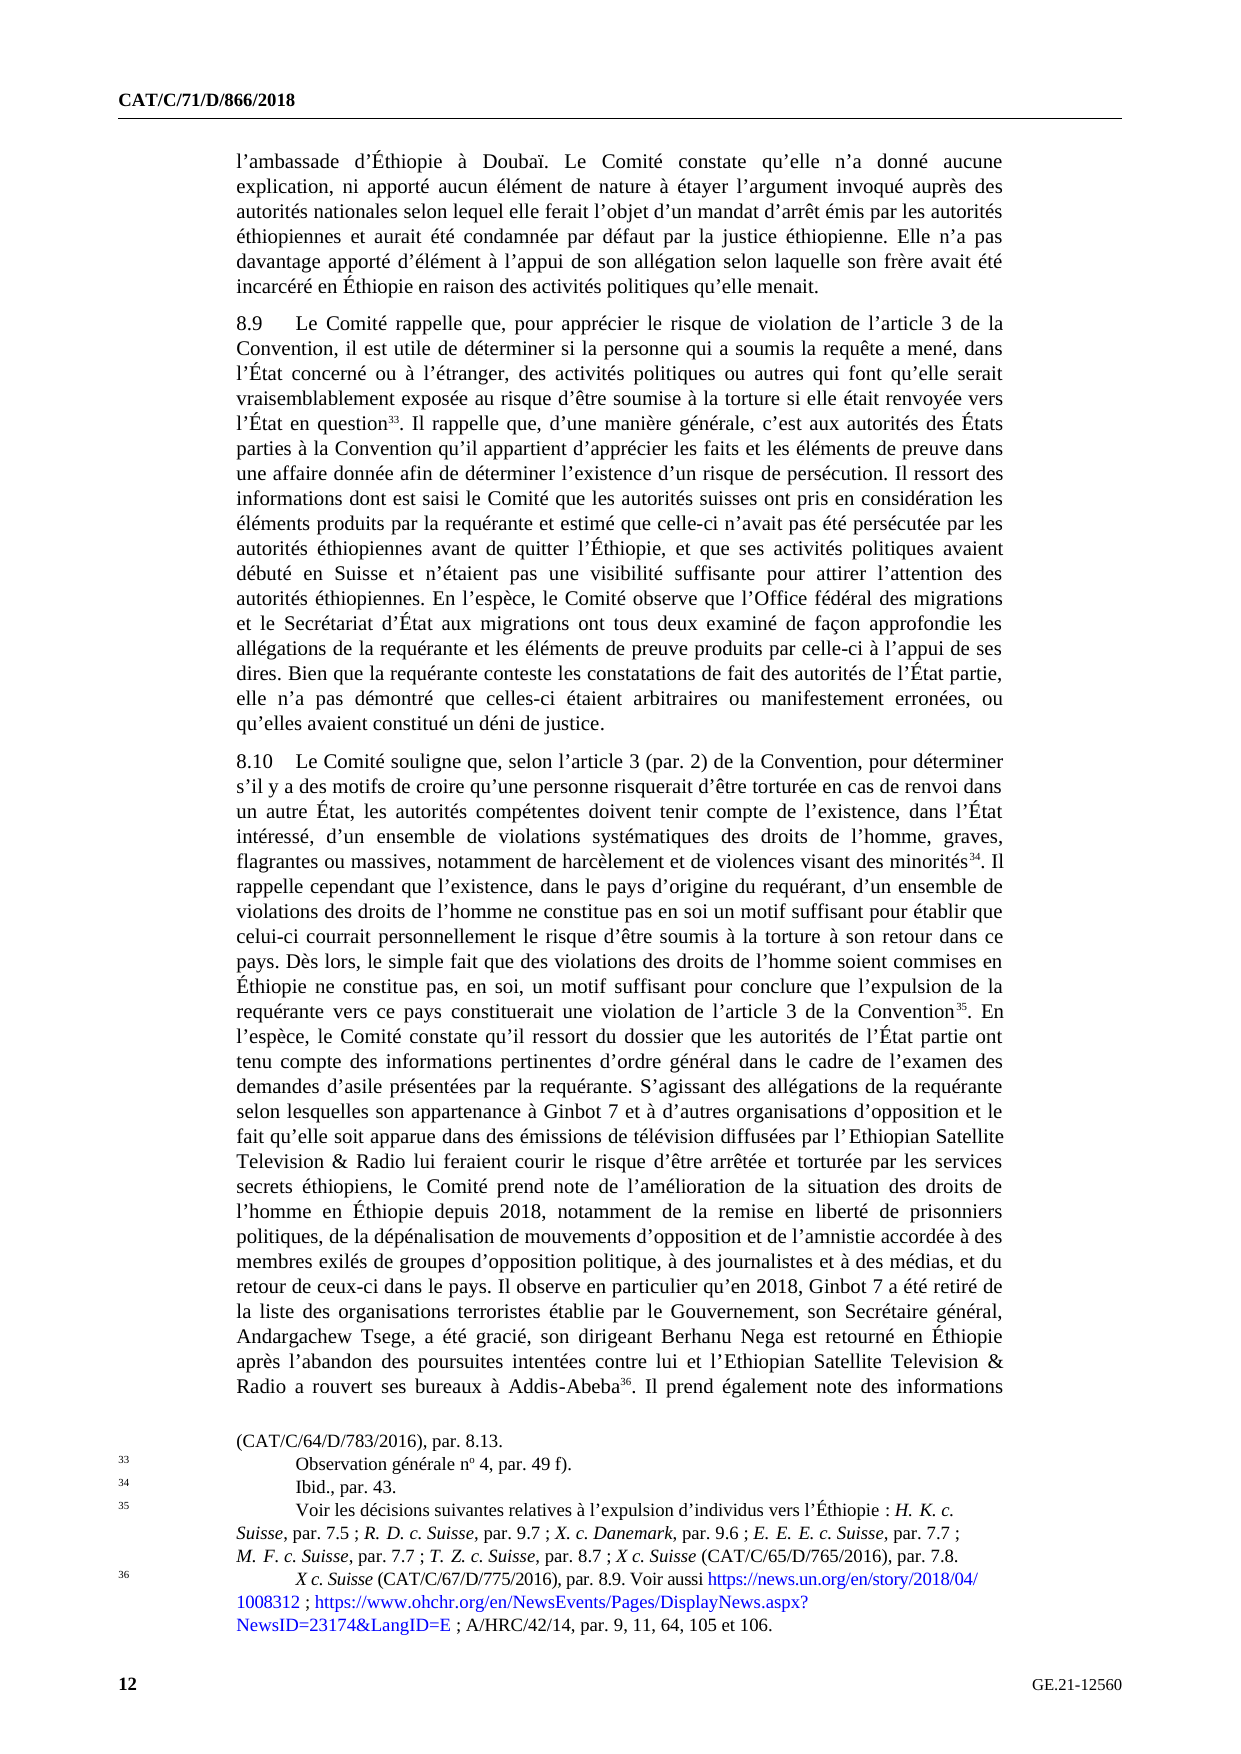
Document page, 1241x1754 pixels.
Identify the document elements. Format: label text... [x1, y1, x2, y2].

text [236, 748, 1004, 1398]
text 8.9 Le Comité rappelle que, pour apprécier le risque de violation de l’article 3 de la Convention, il est utile de déterminer si la personne qui a soumis la requête a mené, dans l’État concerné ou à l’étranger, des activités politiques ou autres qui font qu’elle serait vraisemblablement exposée au risque d’être soumise à la torture si elle était renvoyée vers l’État en question. Il rappelle que, d’une manière générale, c’est aux autorités des États parties à la Convention qu’il appartient d’apprécier les faits et les éléments de preuve dans une affaire donnée afin de déterminer l’existence d’un risque de persécution. Il ressort des informations dont est saisi le Comité que les autorités suisses ont pris en considération les éléments produits par la requérante et estimé que celle-ci n’avait pas été persécutée par les autorités éthiopiennes avant de quitter l’Éthiopie, et que ses activités politiques avaient débuté en Suisse et n’étaient pas une visibilité suffisante pour attirer l’attention des autorités éthiopiennes. En l’espèce, le Comité observe que l’Office fédéral des migrations et le Secrétariat d’État aux migrations ont tous deux examiné de façon approfondie les allégations de la requérante et les éléments de preuve produits par celle-ci à l’appui de ses dires. Bien que la requérante conteste les constatations de fait des autorités de l’État partie, elle n’a pas démontré que celles-ci étaient arbitraires ou manifestement erronées, ou qu’elles avaient constitué un déni de justice. [236, 310, 1004, 735]
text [236, 148, 1004, 298]
